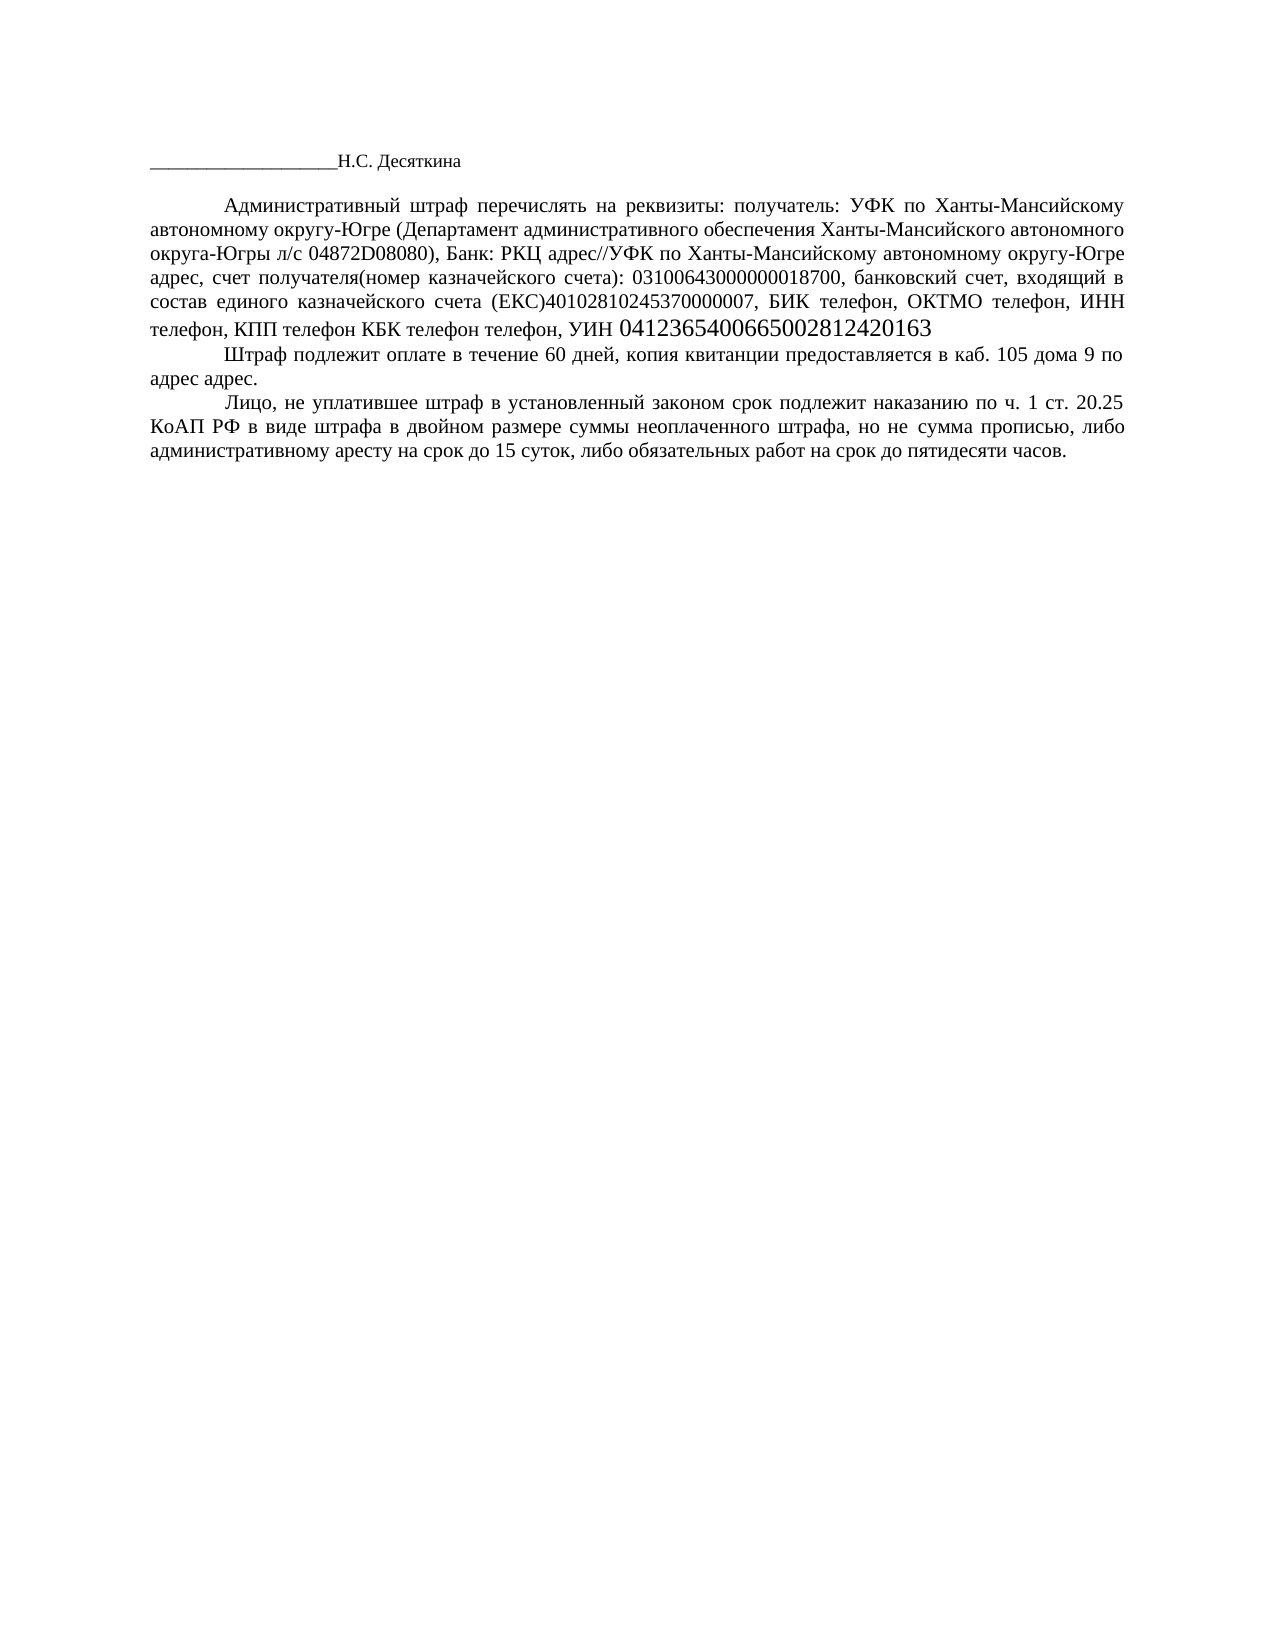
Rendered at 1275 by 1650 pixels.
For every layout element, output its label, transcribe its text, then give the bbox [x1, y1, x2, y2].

text Лицо, не уплатившее штраф в установленный законом срок подлежит наказанию по ч. 1 ст. 20.25 КоАП РФ в виде штрафа в двойном размере суммы неоплаченного штрафа, но не сумма прописью, либо административному аресту на срок до 15 суток, либо обязательных работ на срок до пятидесяти часов. [150, 390, 1125, 462]
text ____________________Н.С. Десяткина [150, 150, 1125, 172]
text Административный штраф перечислять на реквизиты: получатель: УФК по Ханты-Мансийскому автономному округу-Югре (Департамент административного обеспечения Ханты-Мансийского автономного округа-Югры л/с 04872D08080), Банк: РКЦ адрес//УФК по Ханты-Мансийскому автономному округу-Югре адрес, счет получателя(номер казначейского счета): 03100643000000018700, банковский счет, входящий в состав единого казначейского счета (ЕКС)40102810245370000007, БИК телефон, ОКТМО телефон, ИНН телефон, КПП телефон КБК телефон телефон, УИН 0412365400665002812420163 [150, 193, 1125, 342]
text Штраф подлежит оплате в течение 60 дней, копия квитанции предоставляется в каб. 105 дома 9 по адрес адрес. [150, 342, 1125, 390]
